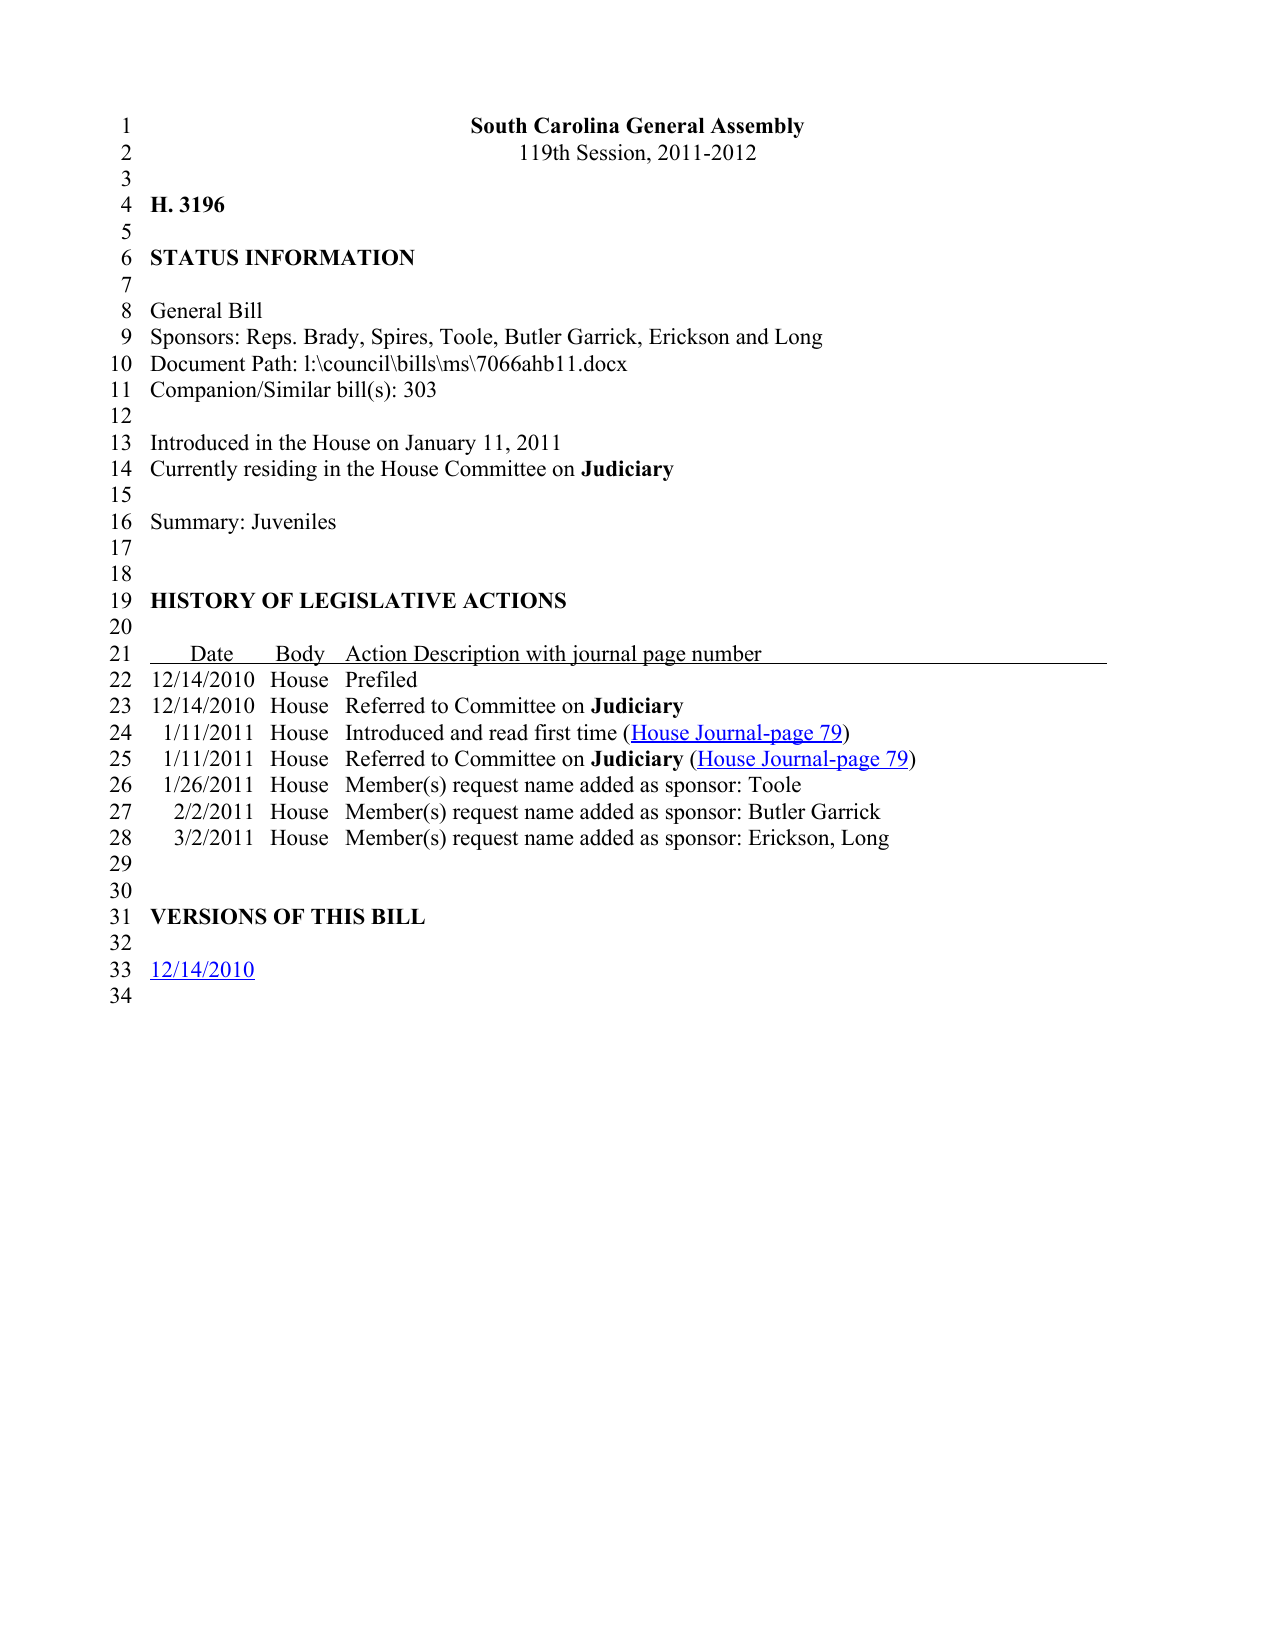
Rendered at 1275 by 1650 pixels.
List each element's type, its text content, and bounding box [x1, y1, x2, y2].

text South Carolina General Assembly [150, 112, 1125, 139]
text H. 3196 [150, 192, 1125, 218]
text HISTORY OF LEGISLATIVE ACTIONS [150, 587, 1125, 613]
text VERSIONS OF THIS BILL [150, 903, 1125, 929]
text Introduced in the House on January 11, 2011 [150, 429, 1125, 455]
text STATUS INFORMATION [150, 244, 1125, 271]
text Summary: Juveniles [150, 508, 1125, 534]
text Currently residing in the House Committee on Judiciary [150, 455, 1125, 481]
text 12/14/2010 [150, 956, 1125, 982]
text 1/11/2011 House Referred to Committee on Judiciary (House Journal-page 79) [150, 745, 1125, 771]
text 12/14/2010 House Referred to Committee on Judiciary [150, 692, 1125, 719]
text 1/26/2011 House Member(s) request name added as sponsor: Toole [150, 771, 1125, 798]
text 3/2/2011 House Member(s) request name added as sponsor: Erickson, Long [150, 824, 1125, 850]
text 1/11/2011 House Introduced and read first time (House Journal-page 79) [150, 719, 1125, 745]
text Date Body Action Description with journal page number [150, 639, 1125, 666]
text Document Path: l:\council\bills\ms\7066ahb11.docx [150, 350, 1125, 376]
text Companion/Similar bill(s): 303 [150, 376, 1125, 402]
text General Bill [150, 297, 1125, 323]
text 2/2/2011 House Member(s) request name added as sponsor: Butler Garrick [150, 798, 1125, 824]
text Sponsors: Reps. Brady, Spires, Toole, Butler Garrick, Erickson and Long [150, 323, 1125, 350]
text 12/14/2010 House Prefiled [150, 666, 1125, 692]
text 119th Session, 2011-2012 [150, 139, 1125, 165]
